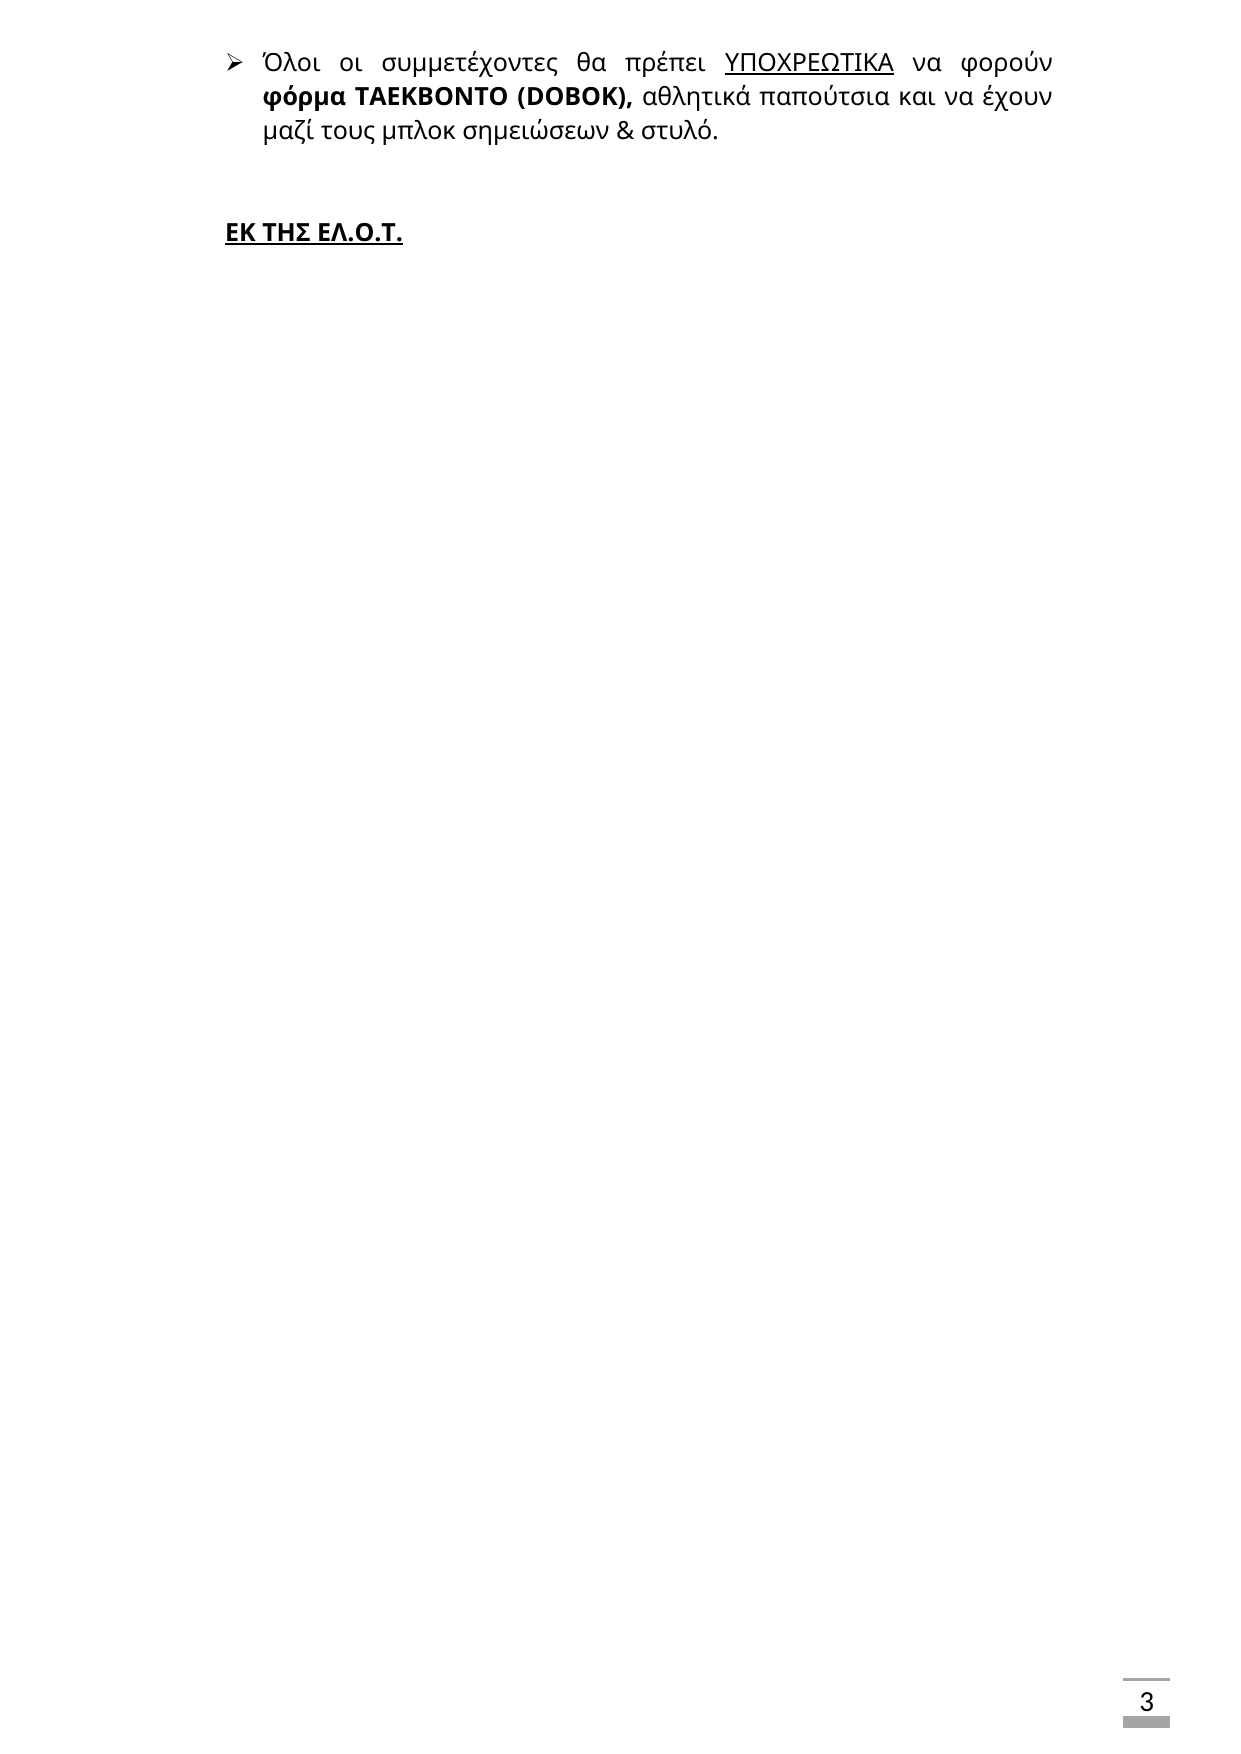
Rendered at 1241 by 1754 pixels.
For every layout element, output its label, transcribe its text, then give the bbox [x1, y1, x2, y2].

text ΕΚ ΤΗΣ ΕΛ.Ο.Τ. [225, 215, 1053, 249]
list Όλοι οι συμμετέχοντες θα πρέπει ΥΠΟΧΡΕΩΤΙΚΑ να φορούν φόρμα ΤΑΕΚΒΟΝΤΟ (DOBOK), αθλητικά παπούτσια και να έχουν μαζί τους μπλοκ σημειώσεων & στυλό. [225, 44, 1053, 147]
